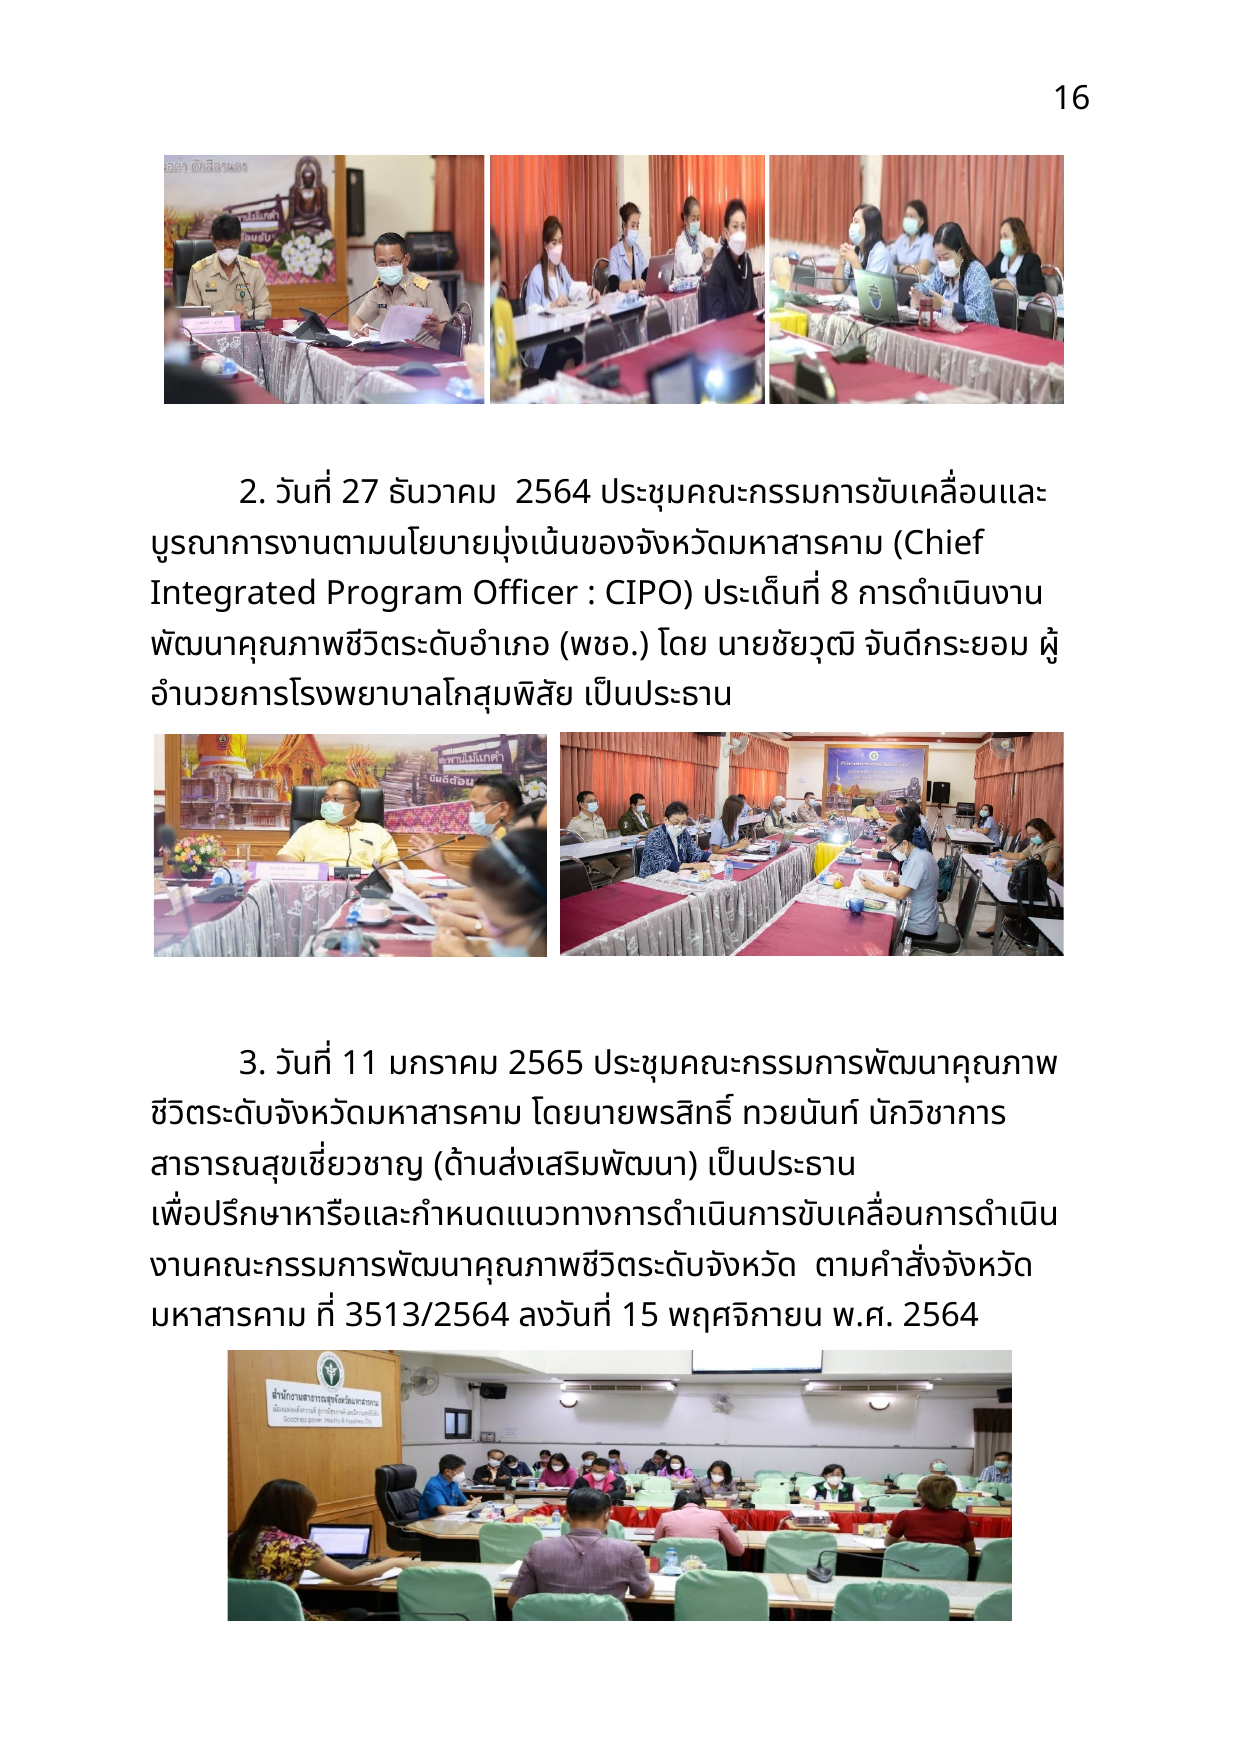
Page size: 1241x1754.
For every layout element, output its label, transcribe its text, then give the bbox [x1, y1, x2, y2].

text 3. วันที่ 11 มกราคม 2565 ประชุมคณะกรรมการพัฒนาคุณภาพชีวิตระดับจังหวัดมหาสารคาม โดยนายพรสิทธิ์ ทวยนันท์ นักวิชาการสาธารณสุขเชี่ยวชาญ (ด้านส่งเสริมพัฒนา) เป็นประธาน เพื่อปรึกษาหารือและกำหนดแนวทางการดำเนินการขับเคลื่อนการดำเนินงานคณะกรรมการพัฒนาคุณภาพชีวิตระดับจังหวัด ตามคำสั่งจังหวัดมหาสารคาม ที่ 3513/2564 ลงวันที่ 15 พฤศจิกายน พ.ศ. 2564 [150, 1039, 1090, 1342]
picture [164, 155, 485, 404]
picture [227, 1350, 1012, 1621]
picture [153, 734, 547, 957]
picture [769, 155, 1064, 404]
picture [490, 155, 765, 404]
text 2. วันที่ 27 ธันวาคม 2564 ประชุมคณะกรรมการขับเคลื่อนและบูรณาการงานตามนโยบายมุ่งเน้นของจังหวัดมหาสารคาม (Chief Integrated Program Officer : CIPO) ประเด็นที่ 8 การดำเนินงานพัฒนาคุณภาพชีวิตระดับอำเภอ (พชอ.) โดย นายชัยวุฒิ จันดีกระยอม ผู้อำนวยการโรงพยาบาลโกสุมพิสัย เป็นประธาน [150, 468, 1090, 721]
picture [560, 732, 1064, 956]
